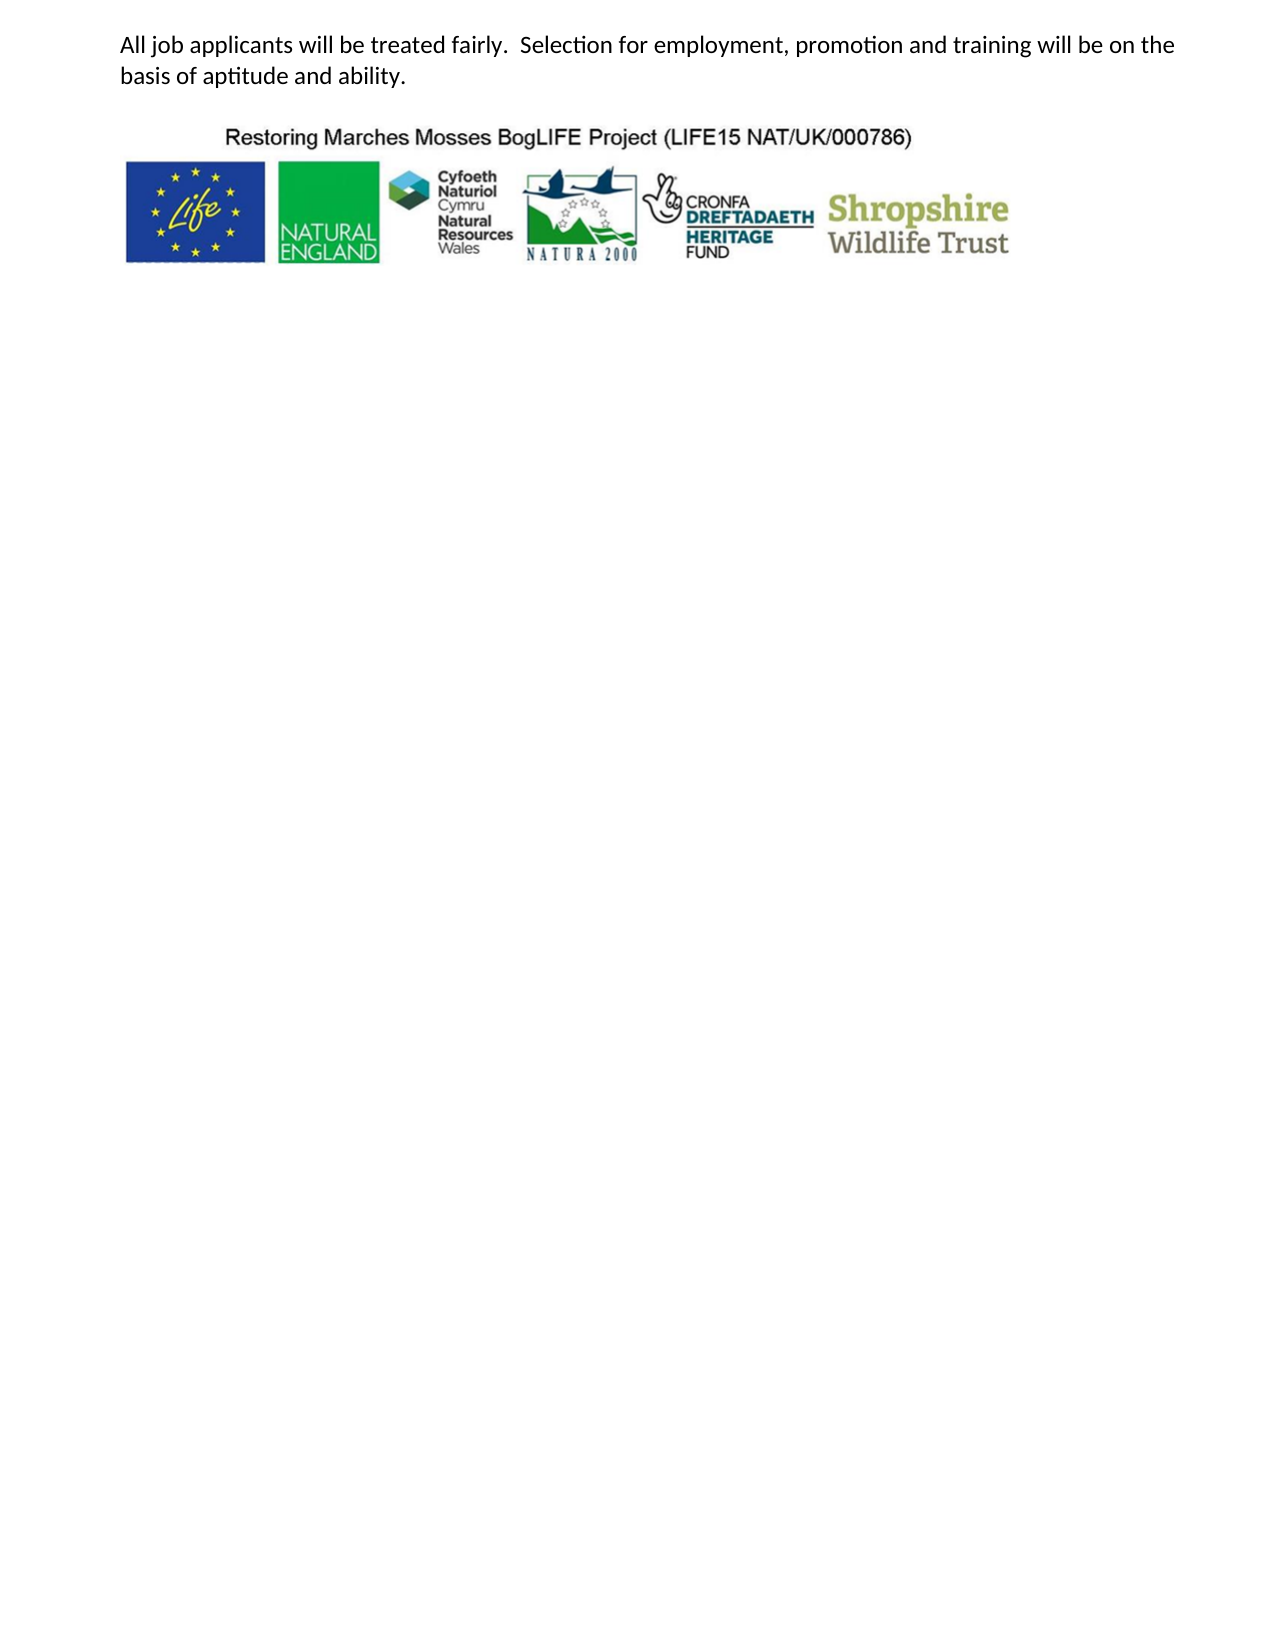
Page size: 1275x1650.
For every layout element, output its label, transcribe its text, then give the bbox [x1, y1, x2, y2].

title All job applicants will be treated fairly. Selection for employment, promotion and training will be on the basis of aptitude and ability. [120, 29, 1211, 91]
picture [120, 119, 1017, 267]
